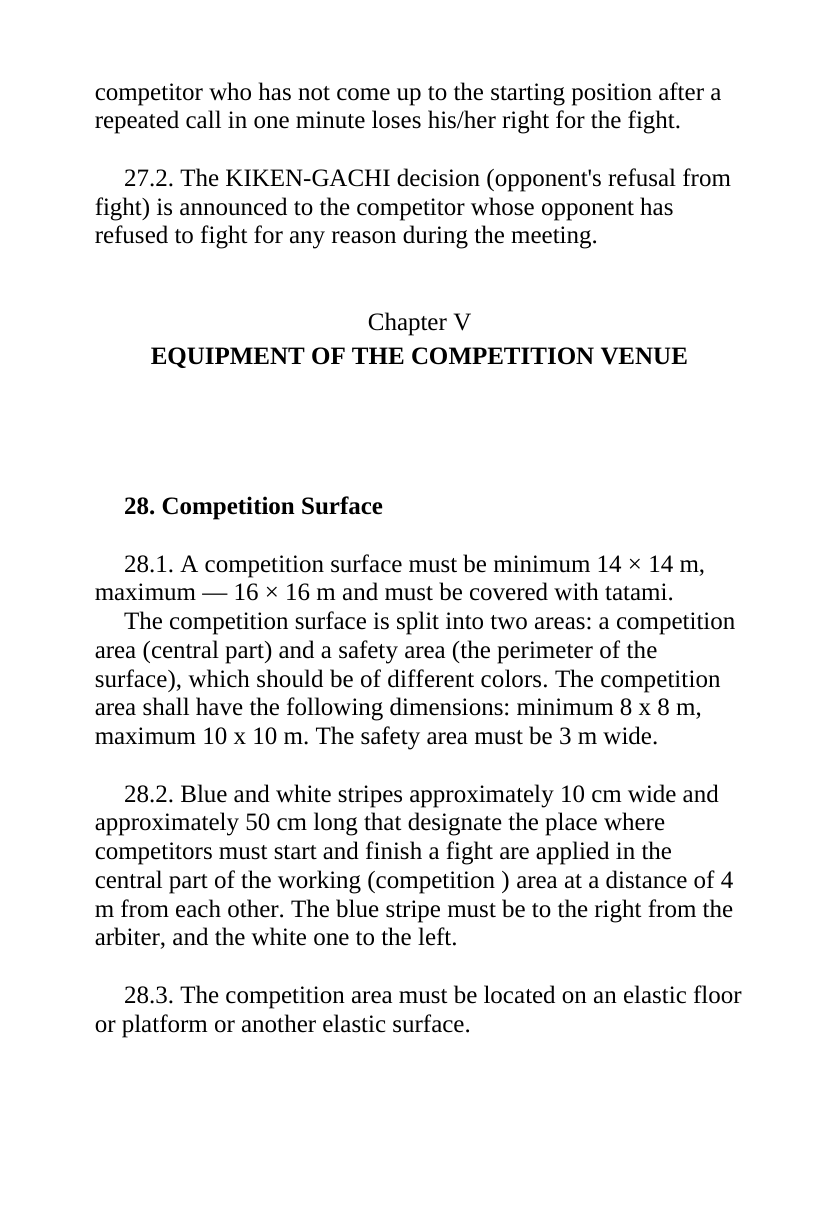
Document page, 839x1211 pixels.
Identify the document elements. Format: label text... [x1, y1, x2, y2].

text 28.1. A competition surface must be minimum 14 × 14 m, maximum — 16 × 16 m and must be covered with tatami. [94, 549, 744, 606]
text 28.3. The competition area must be located on an elastic floor or platform or another elastic surface. [94, 980, 744, 1037]
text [94, 77, 744, 134]
text 27.2. The KIKEN-GACHI decision (opponent's refusal from fight) is announced to the competitor whose opponent has refused to fight for any reason during the meeting. [94, 163, 744, 249]
text EQUIPMENT OF THE COMPETITION VENUE [124, 341, 715, 370]
text Chapter V [124, 307, 714, 336]
text The competition surface is split into two areas: a competition area (central part) and a safety area (the perimeter of the surface), which should be of different colors. The competition area shall have the following dimensions: minimum 8 x 8 m, maximum 10 х 10 m. The safety area must be 3 m wide. [94, 606, 744, 750]
text 28.2. Blue and white stripes approximately 10 cm wide and approximately 50 cm long that designate the place where competitors must start and finish a fight are applied in the central part of the working (competition ) area at a distance of 4 m from each other. The blue stripe must be to the right from the arbiter, and the white one to the left. [94, 779, 744, 951]
text 28. Competition Surface [124, 491, 715, 520]
